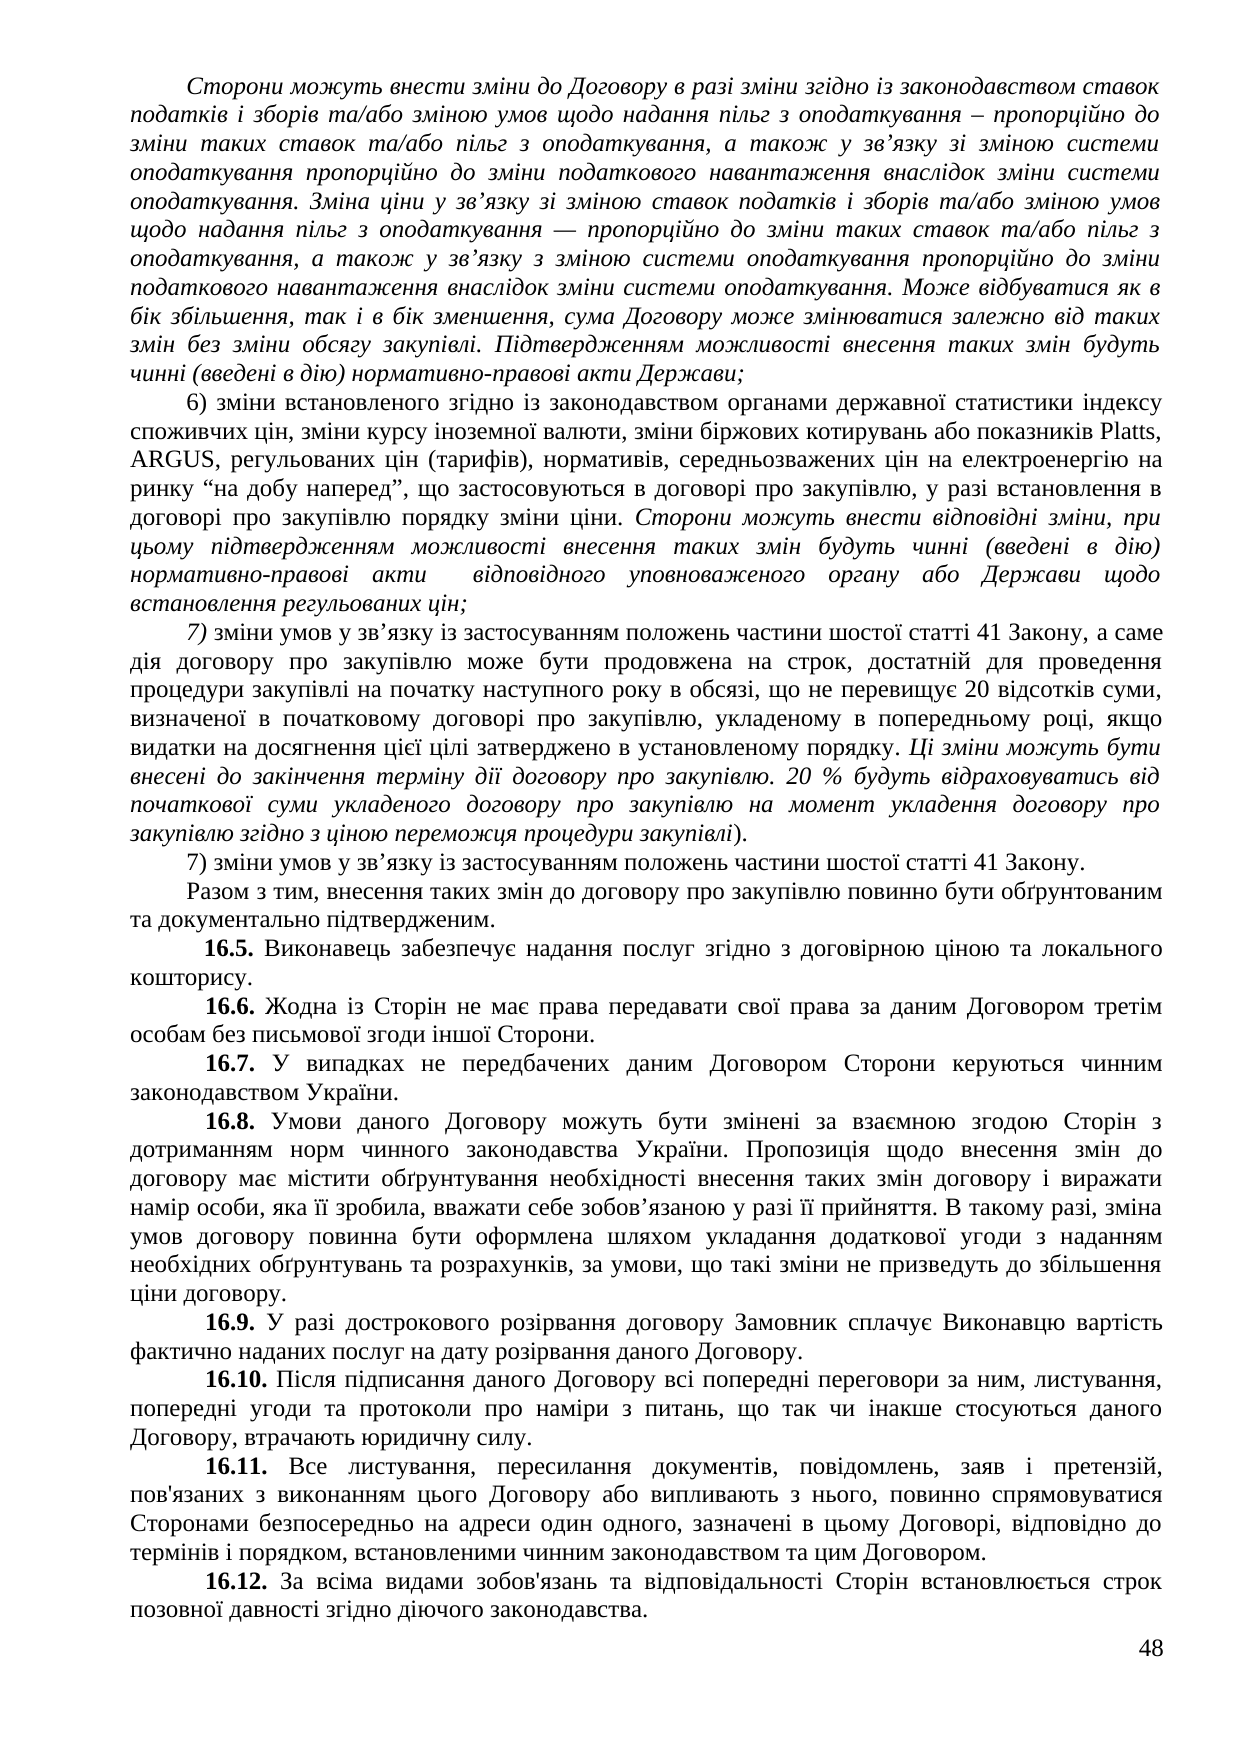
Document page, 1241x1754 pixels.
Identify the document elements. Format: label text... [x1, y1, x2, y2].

text 16.5. Виконавець забезпечує надання послуг згідно з договірною ціною та локального кошторису. [130, 933, 1163, 991]
text 16.7. У випадках не передбачених даним Договором Сторони керуються чинним законодавством України. [130, 1048, 1163, 1106]
text 7) зміни умов у зв’язку із застосуванням положень частини шостої статті 41 Закону, а саме дія договору про закупівлю може бути продовжена на строк, достатній для проведення процедури закупівлі на початку наступного року в обсязі, що не перевищує 20 відсотків суми, визначеної в початковому договорі про закупівлю, укладеному в попередньому році, якщо видатки на досягнення цієї цілі затверджено в установленому порядку. Ці зміни можуть бути внесені до закінчення терміну дії договору про закупівлю. 20 % будуть відраховуватись від початкової суми укладеного договору про закупівлю на момент укладення договору про закупівлю згідно з ціною переможця процедури закупівлі). [130, 617, 1163, 847]
text 16.10. Після підписання даного Договору всі попередні переговори за ним, листування, попередні угоди та протоколи про наміри з питань, що так чи інакше стосуються даного Договору, втрачають юридичну силу. [130, 1364, 1163, 1451]
text Разом з тим, внесення таких змін до договору про закупівлю повинно бути обґрунтованим та документально підтвердженим. [130, 876, 1163, 933]
text 16.8. Умови даного Договору можуть бути змінені за взаємною згодою Сторін з дотриманням норм чинного законодавства України. Пропозиція щодо внесення змін до договору має містити обґрунтування необхідності внесення таких змін договору і виражати намір особи, яка її зробила, вважати себе зобов’язаною у разі її прийняття. В такому разі, зміна умов договору повинна бути оформлена шляхом укладання додаткової угоди з наданням необхідних обґрунтувань та розрахунків, за умови, що такі зміни не призведуть до збільшення ціни договору. [130, 1106, 1163, 1307]
text Сторони можуть внести зміни до Договору в разі зміни згідно із законодавством ставок податків і зборів та/або зміною умов щодо надання пільг з оподаткування – пропорційно до зміни таких ставок та/або пільг з оподаткування, а також у зв’язку зі зміною системи оподаткування пропорційно до зміни податкового навантаження внаслідок зміни системи оподаткування. Зміна ціни у зв’язку зі зміною ставок податків і зборів та/або зміною умов щодо надання пільг з оподаткування — пропорційно до зміни таких ставок та/або пільг з оподаткування, а також у зв’язку з зміною системи оподаткування пропорційно до зміни податкового навантаження внаслідок зміни системи оподаткування. Може відбуватися як в бік збільшення, так і в бік зменшення, сума Договору може змінюватися залежно від таких змін без зміни обсягу закупівлі. Підтвердженням можливості внесення таких змін будуть чинні (введені в дію) нормативно-правові акти Держави; [130, 71, 1163, 387]
text 16.9. У разі дострокового розірвання договору Замовник сплачує Виконавцю вартість фактично наданих послуг на дату розірвання даного Договору. [130, 1307, 1163, 1364]
text 16.12. За всіма видами зобов'язань та відповідальності Сторін встановлюється строк позовної давності згідно діючого законодавства. [130, 1566, 1163, 1623]
text 7) зміни умов у зв’язку із застосуванням положень частини шостої статті 41 Закону. [130, 847, 1163, 876]
text 16.6. Жодна із Сторін не має права передавати свої права за даним Договором третім особам без письмової згоди іншої Сторони. [130, 991, 1163, 1048]
text 6) зміни встановленого згідно із законодавством органами державної статистики індексу споживчих цін, зміни курсу іноземної валюти, зміни біржових котирувань або показників Platts, ARGUS, регульованих цін (тарифів), нормативів, середньозважених цін на електроенергію на ринку “на добу наперед”, що застосовуються в договорі про закупівлю, у разі встановлення в договорі про закупівлю порядку зміни ціни. Сторони можуть внести відповідні зміни, при цьому підтвердженням можливості внесення таких змін будуть чинні (введені в дію) нормативно-правові акти відповідного уповноваженого органу або Держави щодо встановлення регульованих цін; [130, 387, 1163, 617]
text 16.11. Все листування, пересилання документів, повідомлень, заяв і претензій, пов'язаних з виконанням цього Договору або випливають з нього, повинно спрямовуватися Сторонами безпосередньо на адреси один одного, зазначені в цьому Договорі, відповідно до термінів і порядком, встановленими чинним законодавством та цим Договором. [130, 1451, 1163, 1566]
